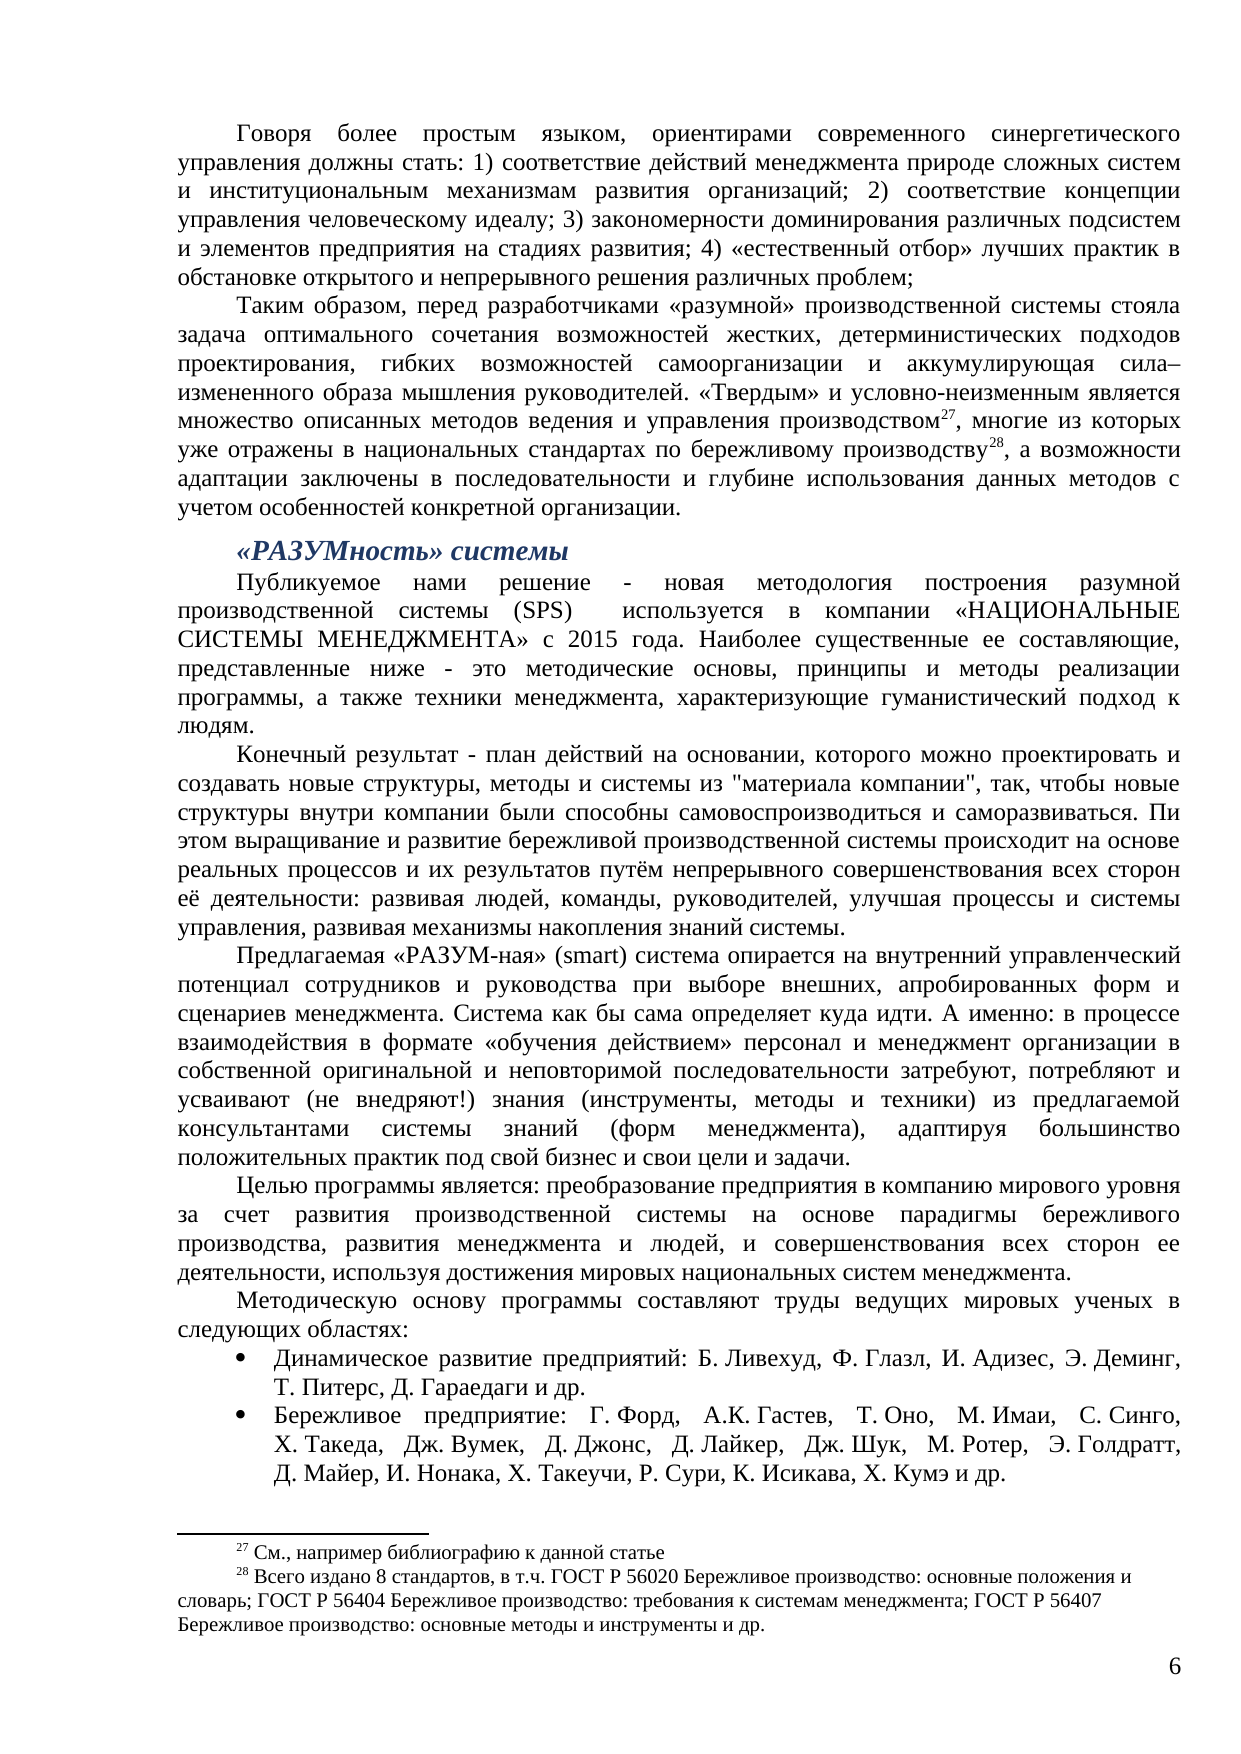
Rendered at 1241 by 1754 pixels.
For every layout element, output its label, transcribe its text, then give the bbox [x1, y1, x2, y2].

text Таким образом, перед разработчиками «разумной» производственной системы стояла задача оптимального сочетания возможностей жестких, детерминистических подходов проектирования, гибких возможностей самоорганизации и аккумулирующая сила– измененного образа мышления руководителей. «Твердым» и условно-неизменным является множество описанных методов ведения и управления производством, многие из которых уже отражены в национальных стандартах по бережливому производству, а возможности адаптации заключены в последовательности и глубине использования данных методов с учетом особенностей конкретной организации. [177, 291, 1181, 521]
text Говоря более простым языком, ориентирами современного синергетического управления должны стать: 1) соответствие действий менеджмента природе сложных систем и институциональным механизмам развития организаций; 2) соответствие концепции управления человеческому идеалу; 3) закономерности доминирования различных подсистем и элементов предприятия на стадиях развития; 4) «естественный отбор» лучших практик в обстановке открытого и непрерывного решения различных проблем; [177, 118, 1181, 291]
text Методическую основу программы составляют труды ведущих мировых ученых в следующих областях: [177, 1285, 1181, 1343]
list Бережливое предприятие: Г. Форд, А.К. Гастев, Т. Оно, М. Имаи, С. Синго, Х. Такеда, Дж. Вумек, Д. Джонс, Д. Лайкер, Дж. Шук, М. Ротер, Э. Голдратт, Д. Майер, И. Нонака, Х. Такеучи, Р. Сури, К. Исикава, Х. Кумэ и др. [236, 1400, 1181, 1487]
text Целью программы является: преобразование предприятия в компанию мирового уровня за счет развития производственной системы на основе парадигмы бережливого производства, развития менеджмента и людей, и совершенствования всех сторон ее деятельности, используя достижения мировых национальных систем менеджмента. [177, 1170, 1181, 1285]
text Конечный результат - план действий на основании, которого можно проектировать и создавать новые структуры, методы и системы из "материала компании", так, чтобы новые структуры внутри компании были способны самовоспроизводиться и саморазвиваться. Пи этом выращивание и развитие бережливой производственной системы происходит на основе реальных процессов и их результатов путём непрерывного совершенствования всех сторон её деятельности: развивая людей, команды, руководителей, улучшая процессы и системы управления, развивая механизмы накопления знаний системы. [177, 739, 1181, 940]
list Динамическое развитие предприятий: Б. Ливехуд, Ф. Глазл, И. Адизес, Э. Деминг, Т. Питерс, Д. Гараедаги и др. [236, 1343, 1181, 1400]
text Публикуемое нами решение - новая методология построения разумной производственной системы (SPS) используется в компании «НАЦИОНАЛЬНЫЕ СИСТЕМЫ МЕНЕДЖМЕНТА» с 2015 года. Наиболее существенные ее составляющие, представленные ниже - это методические основы, принципы и методы реализации программы, а также техники менеджмента, характеризующие гуманистический подход к людям. [177, 567, 1181, 739]
text Предлагаемая «РАЗУМ-ная» (smart) система опирается на внутренний управленческий потенциал сотрудников и руководства при выборе внешних, апробированных форм и сценариев менеджмента. Система как бы сама определяет куда идти. А именно: в процессе взаимодействия в формате «обучения действием» персонал и менеджмент организации в собственной оригинальной и неповторимой последовательности затребуют, потребляют и усваивают (не внедряют!) знания (инструменты, методы и техники) из предлагаемой консультантами системы знаний (форм менеджмента), адаптируя большинство положительных практик под свой бизнес и свои цели и задачи. [177, 940, 1181, 1170]
subtitle «РАЗУМность» системы [177, 533, 1181, 567]
